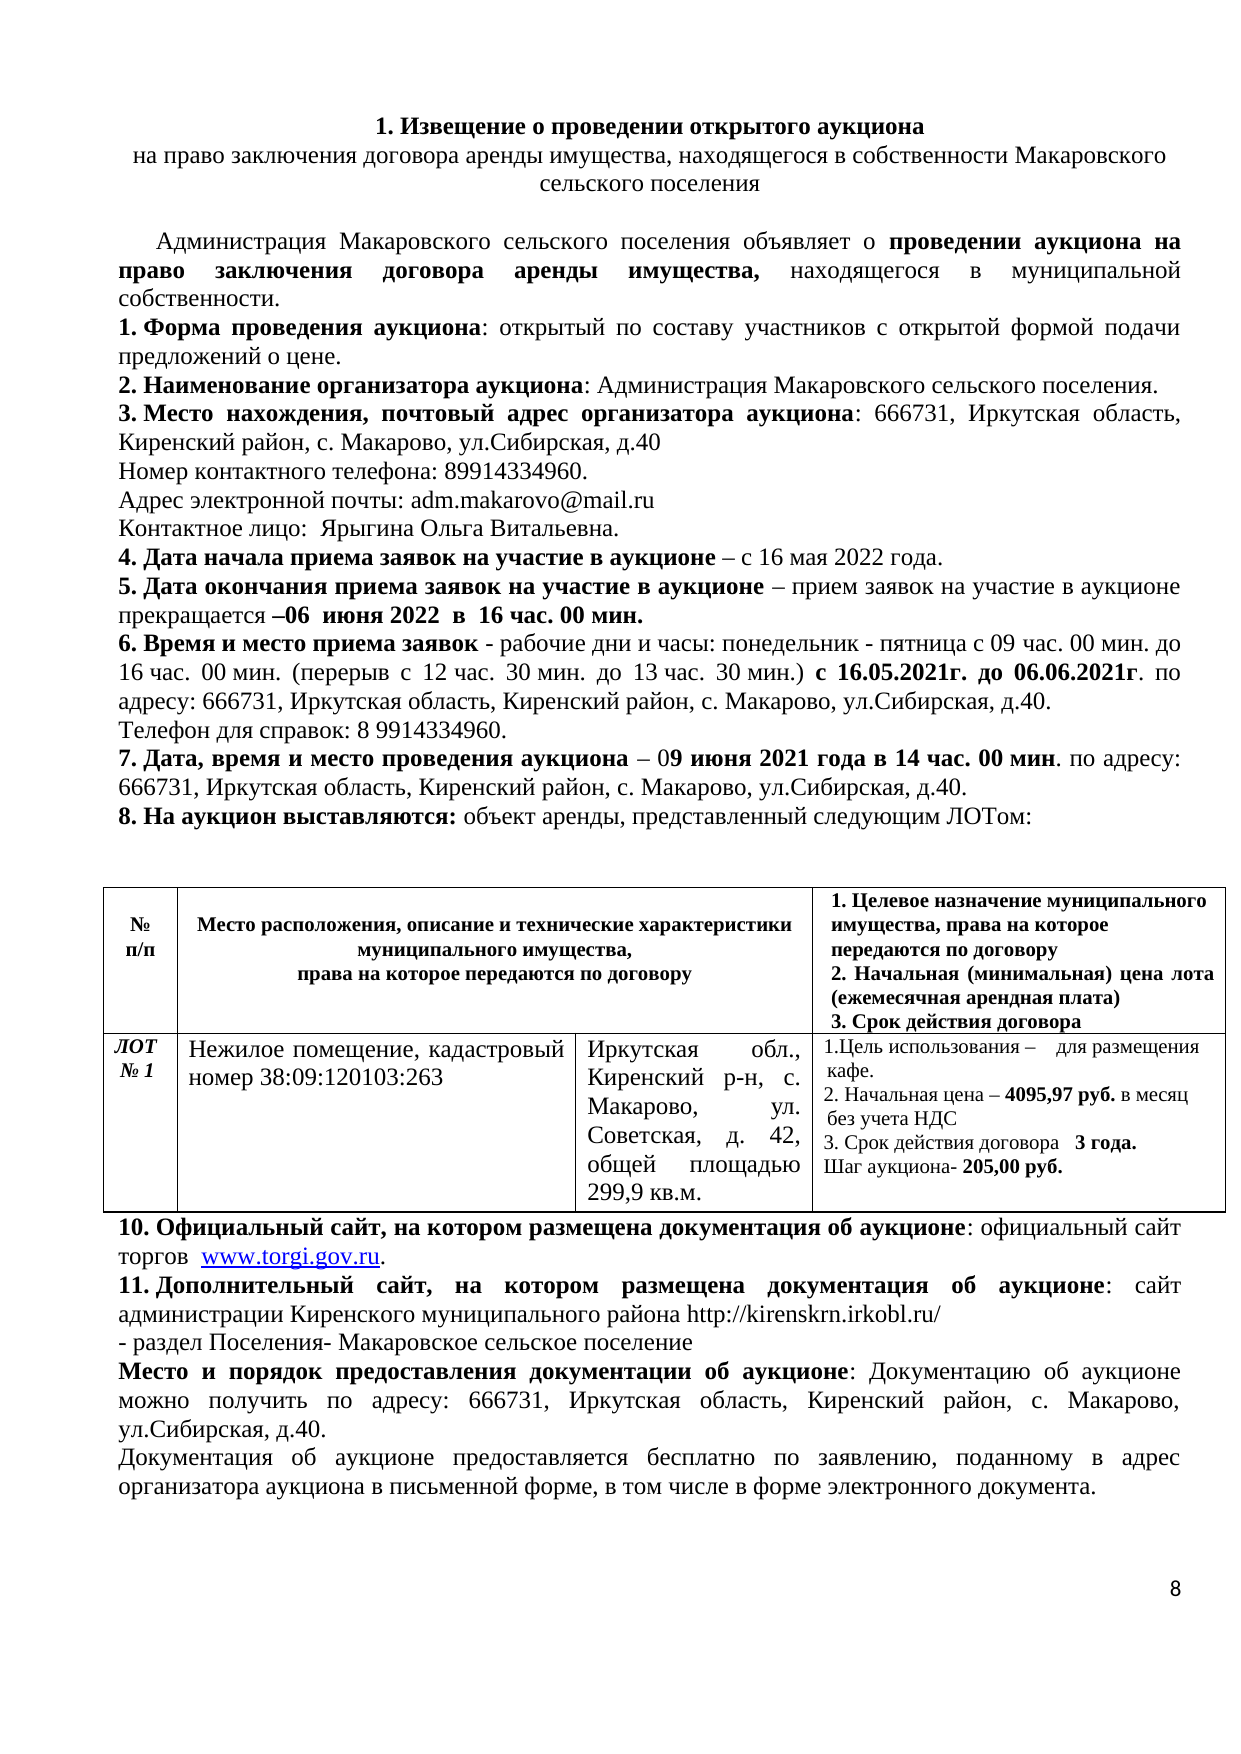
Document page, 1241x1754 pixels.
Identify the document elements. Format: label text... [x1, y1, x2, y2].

text 6. Время и место приема заявок - рабочие дни и часы: понедельник - пятница с 09 час. 00 мин. до 16 час. 00 мин. (перерыв с 12 час. 30 мин. до 13 час. 30 мин.) с 16.05.2021г. до 06.06.2021г. по адресу: 666731, Иркутская область, Киренский район, с. Макарово, ул.Сибирская, д.40. [118, 628, 1181, 715]
text 3. Место нахождения, почтовый адрес организатора аукциона: 666731, Иркутская область, Киренский район, с. Макарово, ул.Сибирская, д.40 [118, 398, 1181, 456]
text 11. Дополнительный сайт, на котором размещена документация об аукционе: сайт администрации Киренского муниципального района http://kirenskrn.irkobl.ru/ [118, 1270, 1181, 1327]
table_cell 1.Цель использования – для размещения кафе. 2. Начальная цена – 4095,97 руб. в месяц без учета НДС 3. Срок действия договора 3 года. Шаг аукциона- 205,00 руб. [813, 1034, 1225, 1211]
text Контактное лицо: Ярыгина Ольга Витальевна. [118, 513, 1181, 542]
text 4. Дата начала приема заявок на участие в аукционе – с 16 мая 2022 года. [118, 542, 1181, 571]
table_header 1. Целевое назначение муниципального имущества, права на которое передаются по договору 2. Начальная (минимальная) цена лота (ежемесячная арендная плата) 3. Срок действия договора [813, 888, 1225, 1033]
text 1. Извещение о проведении открытого аукциона [118, 111, 1181, 140]
text 1. Форма проведения аукциона: открытый по составу участников с открытой формой подачи предложений о цене. [118, 312, 1181, 370]
text 2. Наименование организатора аукциона: Администрация Макаровского сельского поселения. [118, 370, 1181, 398]
text Адрес электронной почты: adm.makarovo@mail.ru [118, 485, 1181, 513]
table_header Место расположения, описание и технические характеристики муниципального имущества, права на которое передаются по договору [178, 888, 812, 1033]
text Место и порядок предоставления документации об аукционе: Документацию об аукционе можно получить по адресу: 666731, Иркутская область, Киренский район, с. Макарово, ул.Сибирская, д.40. [118, 1356, 1181, 1442]
text Документация об аукционе предоставляется бесплатно по заявлению, поданному в адрес организатора аукциона в письменной форме, в том числе в форме электронного документа. [118, 1442, 1181, 1500]
text 10. Официальный сайт, на котором размещена документация об аукционе: официальный сайт торгов www.torgi.gov.ru. [118, 1213, 1181, 1270]
table_cell ЛОТ № 1 [104, 1034, 177, 1211]
text 7. Дата, время и место проведения аукциона – 09 июня 2021 года в 14 час. 00 мин. по адресу: 666731, Иркутская область, Киренский район, с. Макарово, ул.Сибирская, д.40. [118, 743, 1181, 801]
text 8. На аукцион выставляются: объект аренды, представленный следующим ЛОТом: [118, 801, 1181, 830]
text 5. Дата окончания приема заявок на участие в аукционе – прием заявок на участие в аукционе прекращается –06 июня 2022 в 16 час. 00 мин. [118, 571, 1181, 628]
text Телефон для справок: 8 9914334960. [118, 715, 1181, 743]
text Администрация Макаровского сельского поселения объявляет о проведении аукциона на право заключения договора аренды имущества, находящегося в муниципальной собственности. [118, 226, 1181, 312]
table_cell Иркутская обл., Киренский р-н, с. Макарово, ул. Советская, д. 42, общей площадью 299,9 кв.м. [576, 1034, 812, 1211]
text Номер контактного телефона: 89914334960. [118, 456, 1181, 485]
text - раздел Поселения- Макаровское сельское поселение [118, 1327, 1181, 1356]
table_header № п/п [104, 888, 177, 1033]
text на право заключения договора аренды имущества, находящегося в собственности Макаровского сельского поселения [118, 140, 1181, 197]
table_cell Нежилое помещение, кадастровый номер 38:09:120103:263 [178, 1034, 575, 1211]
